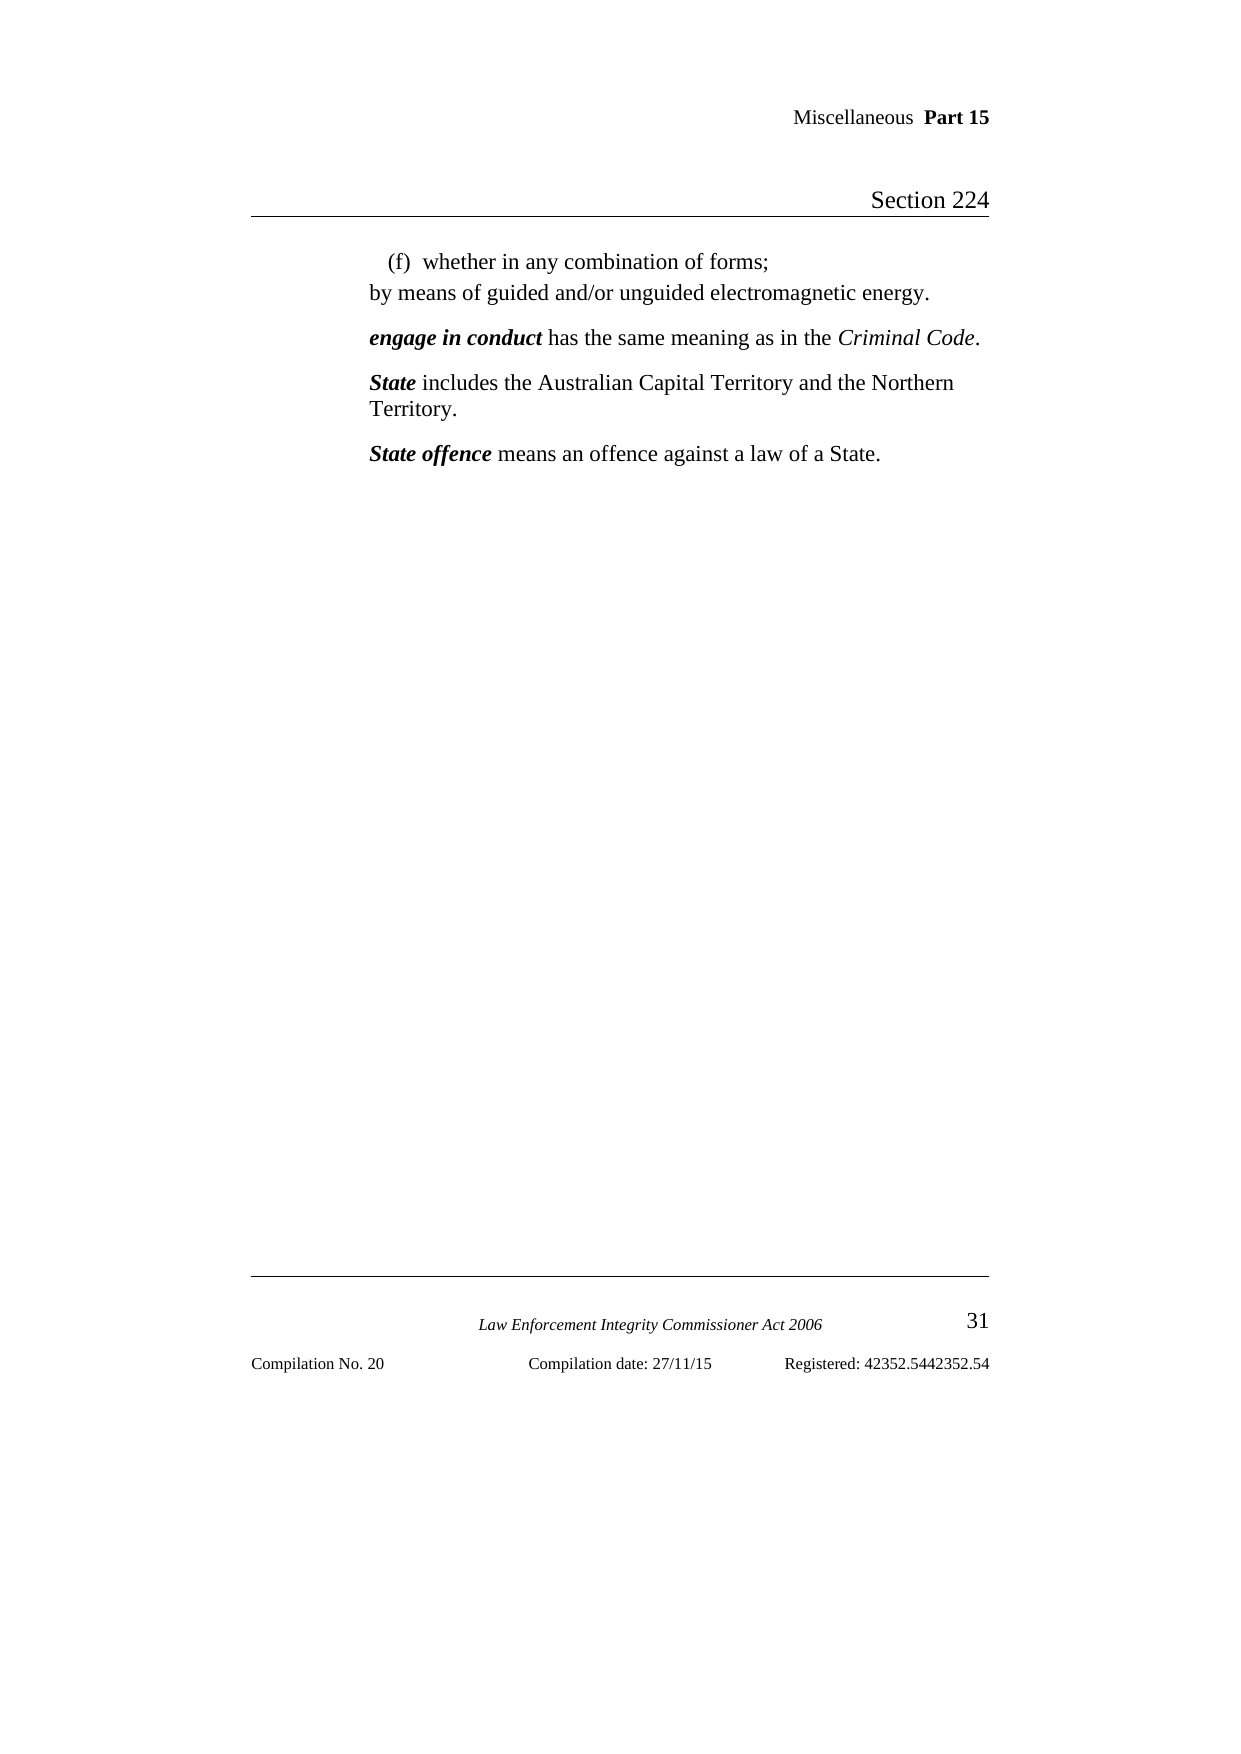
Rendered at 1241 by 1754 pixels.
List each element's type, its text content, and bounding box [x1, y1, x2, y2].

text (f) whether in any combination of forms; [251, 248, 989, 274]
text engage in conduct has the same meaning as in the Criminal Code. [369, 324, 989, 350]
text State offence means an offence against a law of a State. [369, 440, 989, 467]
text State includes the Australian Capital Territory and the Northern Territory. [369, 369, 989, 421]
text by means of guided and/or unguided electromagnetic energy. [369, 278, 989, 305]
